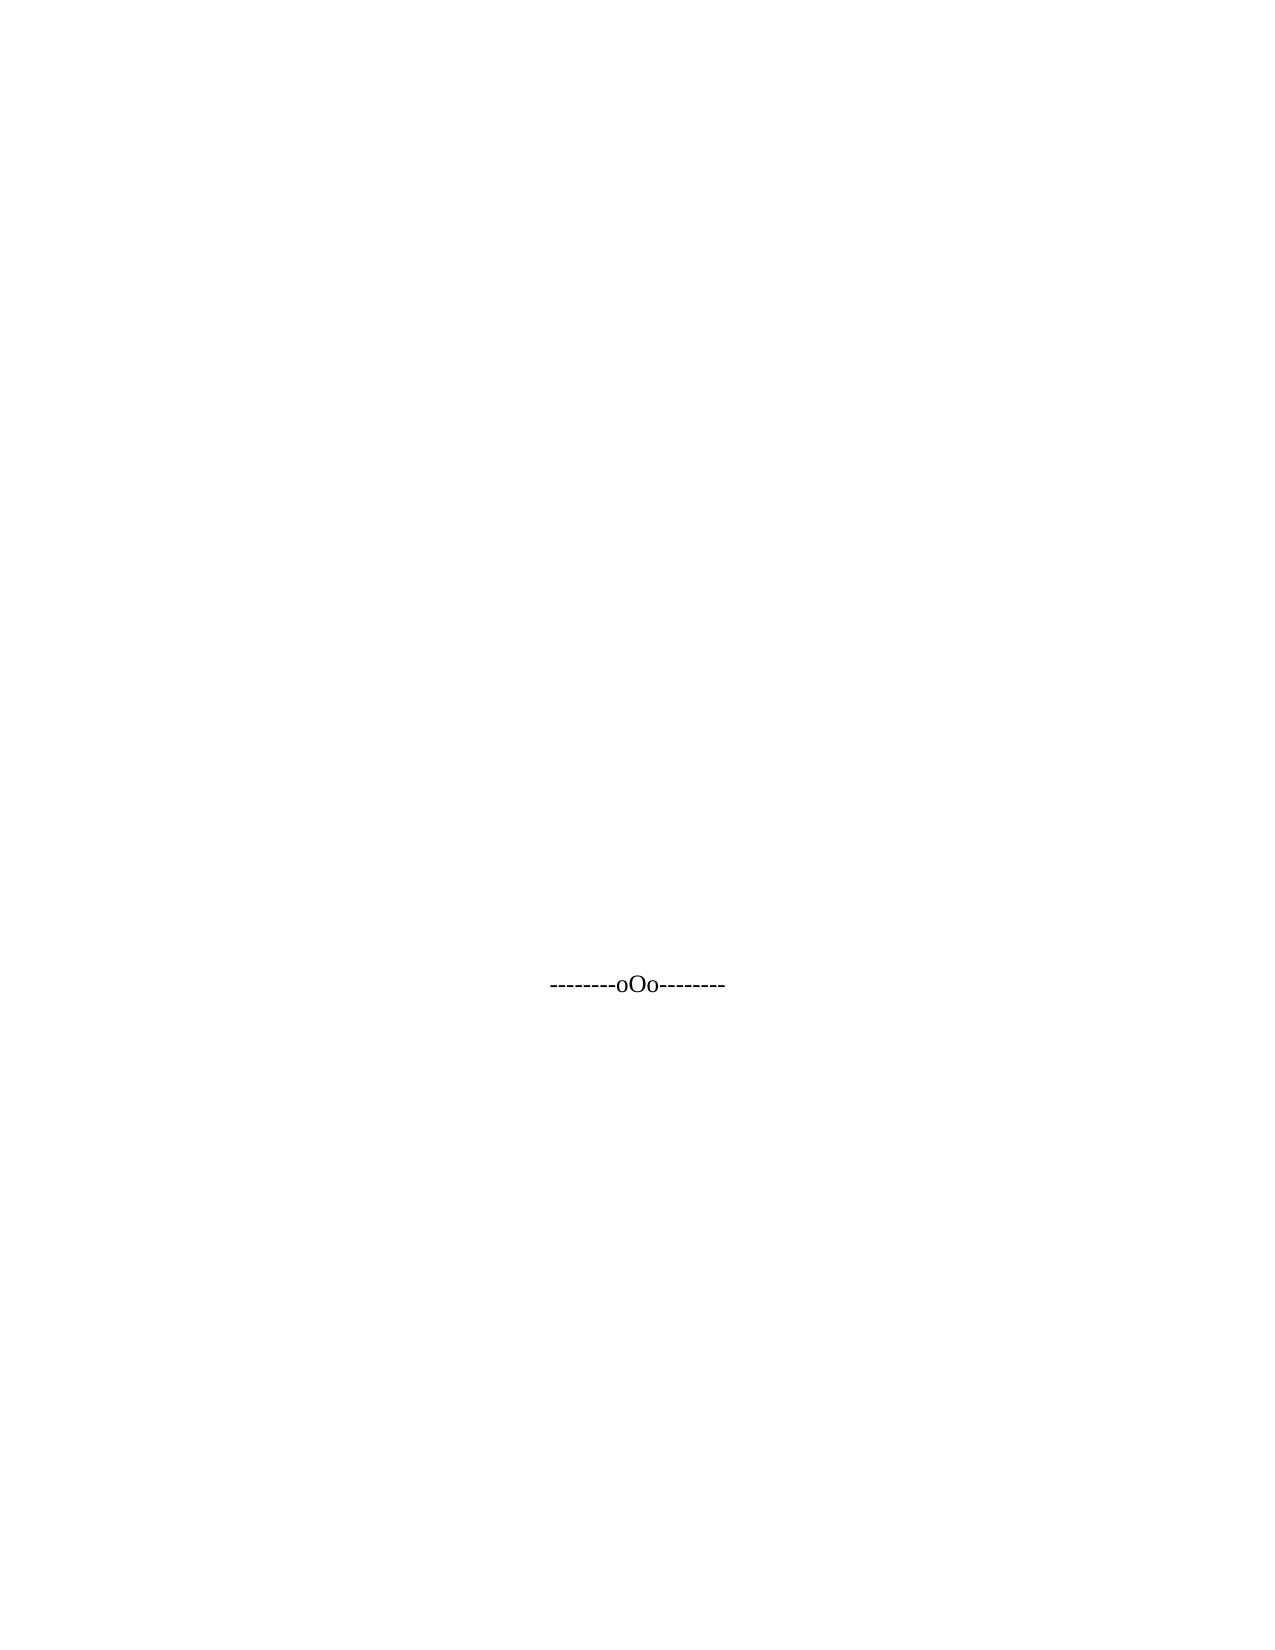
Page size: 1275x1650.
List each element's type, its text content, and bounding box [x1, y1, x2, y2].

text --------оОо-------- [187, 969, 1087, 998]
